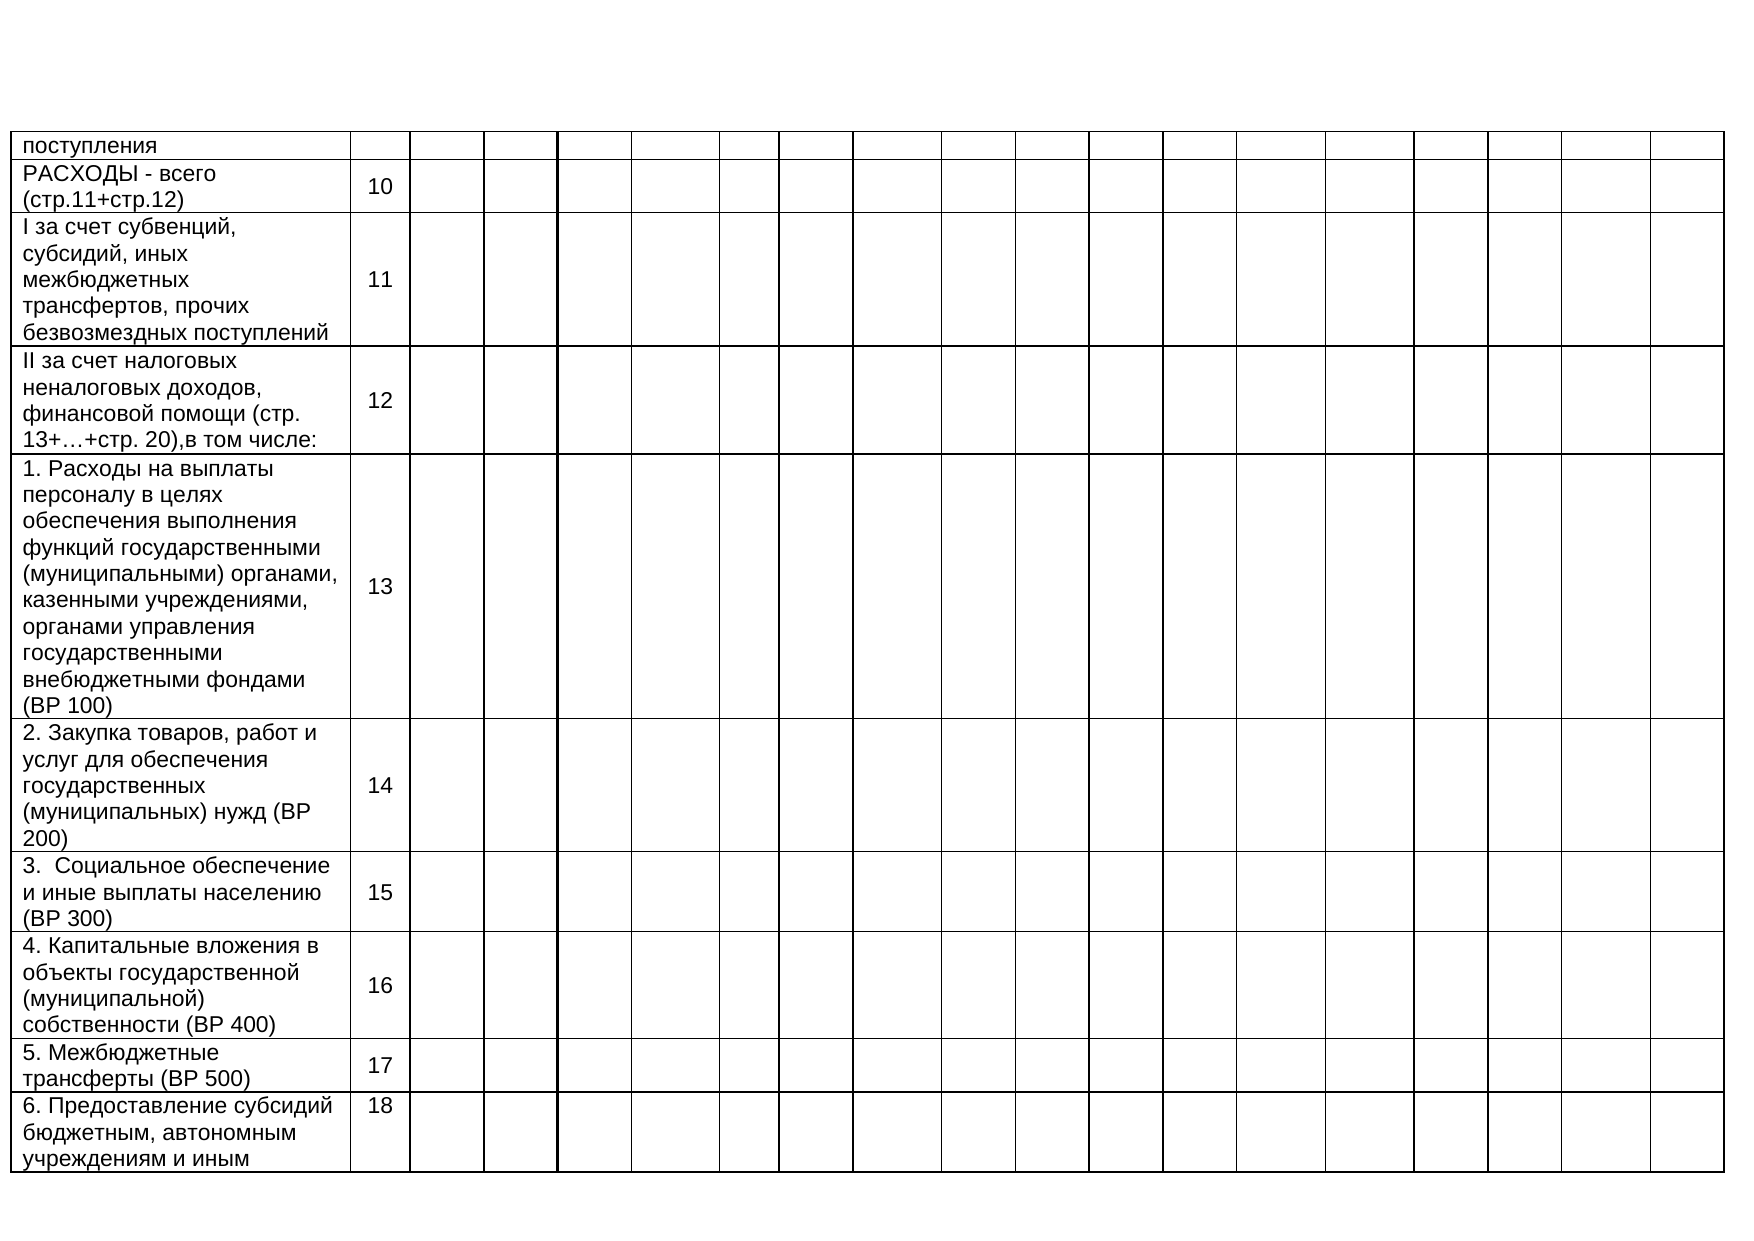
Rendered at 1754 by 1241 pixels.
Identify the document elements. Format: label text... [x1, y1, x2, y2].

table_cell [942, 1039, 1015, 1091]
table_cell [942, 160, 1015, 212]
table_cell [485, 455, 556, 718]
table_cell [411, 719, 483, 851]
table_cell [559, 213, 631, 345]
table_cell [485, 160, 556, 212]
table_cell [485, 932, 556, 1038]
table_cell [1489, 347, 1561, 453]
table_cell II за счет налоговых неналоговых доходов, финансовой помощи (стр. 13+…+стр. 20),в том числе: [12, 347, 350, 453]
table_cell [1237, 852, 1325, 931]
table_cell [632, 1039, 719, 1091]
table_cell [1164, 932, 1236, 1038]
table_cell [720, 455, 778, 718]
table_cell [1415, 932, 1487, 1038]
table_cell [1651, 852, 1723, 931]
table_cell [1651, 719, 1723, 851]
table_cell [559, 1039, 631, 1091]
table_cell [1164, 455, 1236, 718]
table_cell [1326, 1093, 1413, 1171]
table_cell [411, 347, 483, 453]
table_cell [559, 132, 631, 158]
table_cell 12 [351, 347, 409, 453]
table_cell [559, 160, 631, 212]
table_cell [1090, 932, 1162, 1038]
table_cell 13 [351, 455, 409, 718]
table_cell 3. Социальное обеспечение и иные выплаты населению (ВР 300) [12, 852, 350, 931]
table_cell [1164, 347, 1236, 453]
table_cell [854, 1039, 941, 1091]
table_cell [1326, 852, 1413, 931]
table_cell [854, 932, 941, 1038]
table_cell [1237, 1039, 1325, 1091]
table_cell [1016, 852, 1088, 931]
table_cell [632, 347, 719, 453]
table_cell [1164, 132, 1236, 158]
table_cell [1326, 132, 1413, 158]
table_cell [559, 455, 631, 718]
table_cell [1326, 932, 1413, 1038]
table_cell 5. Межбюджетные трансферты (ВР 500) [12, 1039, 350, 1091]
table_cell [1164, 160, 1236, 212]
table_cell [1415, 719, 1487, 851]
table_cell [1326, 347, 1413, 453]
table_cell [780, 932, 852, 1038]
table_cell [1489, 932, 1561, 1038]
table_cell [854, 719, 941, 851]
table_cell [942, 719, 1015, 851]
table_cell [720, 160, 778, 212]
table_cell [1651, 347, 1723, 453]
table_cell [1562, 719, 1650, 851]
table_cell [1237, 719, 1325, 851]
table_cell [1415, 160, 1487, 212]
table_cell [485, 1039, 556, 1091]
table_cell [1651, 132, 1723, 158]
table_cell [632, 455, 719, 718]
table_cell [559, 932, 631, 1038]
table_cell [1415, 347, 1487, 453]
table_cell [632, 932, 719, 1038]
table_cell [559, 719, 631, 851]
table_cell [1562, 132, 1650, 158]
table_cell [1164, 1039, 1236, 1091]
table_cell 1. Расходы на выплаты персоналу в целях обеспечения выполнения функций государственными (муниципальными) органами, казенными учреждениями, органами управления государственными внебюджетными фондами (ВР 100) [12, 455, 350, 718]
table_cell [780, 719, 852, 851]
table_cell [942, 347, 1015, 453]
table_cell [485, 132, 556, 158]
table_cell [1237, 932, 1325, 1038]
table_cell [12, 1093, 350, 1171]
table_cell [632, 132, 719, 158]
table_cell [942, 852, 1015, 931]
table_cell [1090, 455, 1162, 718]
table_cell [1415, 132, 1487, 158]
table_cell [1016, 1039, 1088, 1091]
table_cell [1016, 132, 1088, 158]
table_cell [1562, 347, 1650, 453]
table_cell [485, 213, 556, 345]
table_cell [1090, 160, 1162, 212]
table_cell [942, 1093, 1015, 1171]
table_cell 2. Закупка товаров, работ и услуг для обеспечения государственных (муниципальных) нужд (ВР 200) [12, 719, 350, 851]
table_cell [942, 132, 1015, 158]
table_cell [1562, 160, 1650, 212]
table_cell [720, 932, 778, 1038]
table_cell [1016, 213, 1088, 345]
table_cell [720, 852, 778, 931]
table_cell [1237, 213, 1325, 345]
table_cell [411, 132, 483, 158]
table_cell [780, 1039, 852, 1091]
table_cell [1090, 852, 1162, 931]
table_cell [942, 213, 1015, 345]
table_cell [1326, 213, 1413, 345]
table_cell [780, 1093, 852, 1171]
table_cell [1415, 213, 1487, 345]
table_cell [1237, 1093, 1325, 1171]
table_cell [559, 1093, 631, 1171]
table_cell [1651, 932, 1723, 1038]
table_cell [1016, 347, 1088, 453]
table_cell [411, 1039, 483, 1091]
table_cell [1016, 1093, 1088, 1171]
table_cell [720, 347, 778, 453]
table_cell [1562, 213, 1650, 345]
table_cell [1090, 1093, 1162, 1171]
table_cell [632, 719, 719, 851]
table_cell [485, 347, 556, 453]
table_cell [12, 132, 350, 158]
table_cell [1237, 132, 1325, 158]
table_cell [1489, 160, 1561, 212]
table_cell 14 [351, 719, 409, 851]
table_cell [1326, 719, 1413, 851]
table_cell [854, 213, 941, 345]
table_cell РАСХОДЫ - всего (стр.11+стр.12) [12, 160, 350, 212]
table_cell [854, 347, 941, 453]
table_cell [942, 455, 1015, 718]
table_cell [1090, 347, 1162, 453]
table_cell [1415, 852, 1487, 931]
table_cell [1489, 1039, 1561, 1091]
table_cell [1651, 160, 1723, 212]
table_cell [1562, 1039, 1650, 1091]
table_cell [411, 160, 483, 212]
table_cell [1415, 455, 1487, 718]
table_cell [1562, 455, 1650, 718]
table_cell [1651, 455, 1723, 718]
table_cell [720, 1039, 778, 1091]
table_cell [854, 852, 941, 931]
table_cell [411, 932, 483, 1038]
table_cell [485, 719, 556, 851]
table_cell [1489, 719, 1561, 851]
table_cell [1562, 852, 1650, 931]
table_cell [411, 1093, 483, 1171]
table_cell [632, 852, 719, 931]
table_cell [411, 213, 483, 345]
table_cell [1237, 347, 1325, 453]
table_cell [942, 932, 1015, 1038]
table_cell 16 [351, 932, 409, 1038]
table_cell [1016, 932, 1088, 1038]
table_cell [1489, 213, 1561, 345]
table_cell [1016, 160, 1088, 212]
table_cell I за счет субвенций, субсидий, иных межбюджетных трансфертов, прочих безвозмездных поступлений [12, 213, 350, 345]
table_cell [411, 852, 483, 931]
table_cell 17 [351, 1039, 409, 1091]
table_cell [1090, 1039, 1162, 1091]
table_cell [1489, 132, 1561, 158]
table_cell [1090, 213, 1162, 345]
table_cell [720, 132, 778, 158]
table_cell [1090, 719, 1162, 851]
table_cell [1326, 455, 1413, 718]
table_cell [485, 1093, 556, 1171]
table_cell [1415, 1039, 1487, 1091]
table_cell [780, 455, 852, 718]
table_cell [632, 160, 719, 212]
table_cell [720, 719, 778, 851]
table_cell 10 [351, 160, 409, 212]
table_cell 15 [351, 852, 409, 931]
table_cell [1164, 1093, 1236, 1171]
table_cell 18 [351, 1093, 409, 1171]
table_cell [1489, 1093, 1561, 1171]
table_cell [1415, 1093, 1487, 1171]
table_cell [1651, 213, 1723, 345]
table_cell [1562, 932, 1650, 1038]
table_cell [559, 347, 631, 453]
table_cell [854, 1093, 941, 1171]
table_cell [1326, 1039, 1413, 1091]
table_cell [854, 160, 941, 212]
table_cell [1237, 160, 1325, 212]
table_cell [1651, 1093, 1723, 1171]
table_cell [632, 213, 719, 345]
table_cell [720, 213, 778, 345]
table_cell [1164, 719, 1236, 851]
table_cell [1016, 455, 1088, 718]
table_cell 4. Капитальные вложения в объекты государственной (муниципальной) собственности (ВР 400) [12, 932, 350, 1038]
table_cell [411, 455, 483, 718]
table_cell [1651, 1039, 1723, 1091]
table_cell [1164, 852, 1236, 931]
table_cell [485, 852, 556, 931]
table_cell [780, 160, 852, 212]
table_cell [780, 347, 852, 453]
table_cell 9 [351, 132, 409, 158]
table_cell [1326, 160, 1413, 212]
table_cell [854, 132, 941, 158]
table_cell [780, 213, 852, 345]
table_cell [1237, 455, 1325, 718]
table_cell [1090, 132, 1162, 158]
table_cell [720, 1093, 778, 1171]
table_cell [780, 132, 852, 158]
table_cell [1562, 1093, 1650, 1171]
table_cell [854, 455, 941, 718]
table_cell [780, 852, 852, 931]
table_cell [1489, 455, 1561, 718]
table_cell 11 [351, 213, 409, 345]
table_cell [559, 852, 631, 931]
table_cell [1164, 213, 1236, 345]
table_cell [632, 1093, 719, 1171]
table_cell [1489, 852, 1561, 931]
table_cell [1016, 719, 1088, 851]
